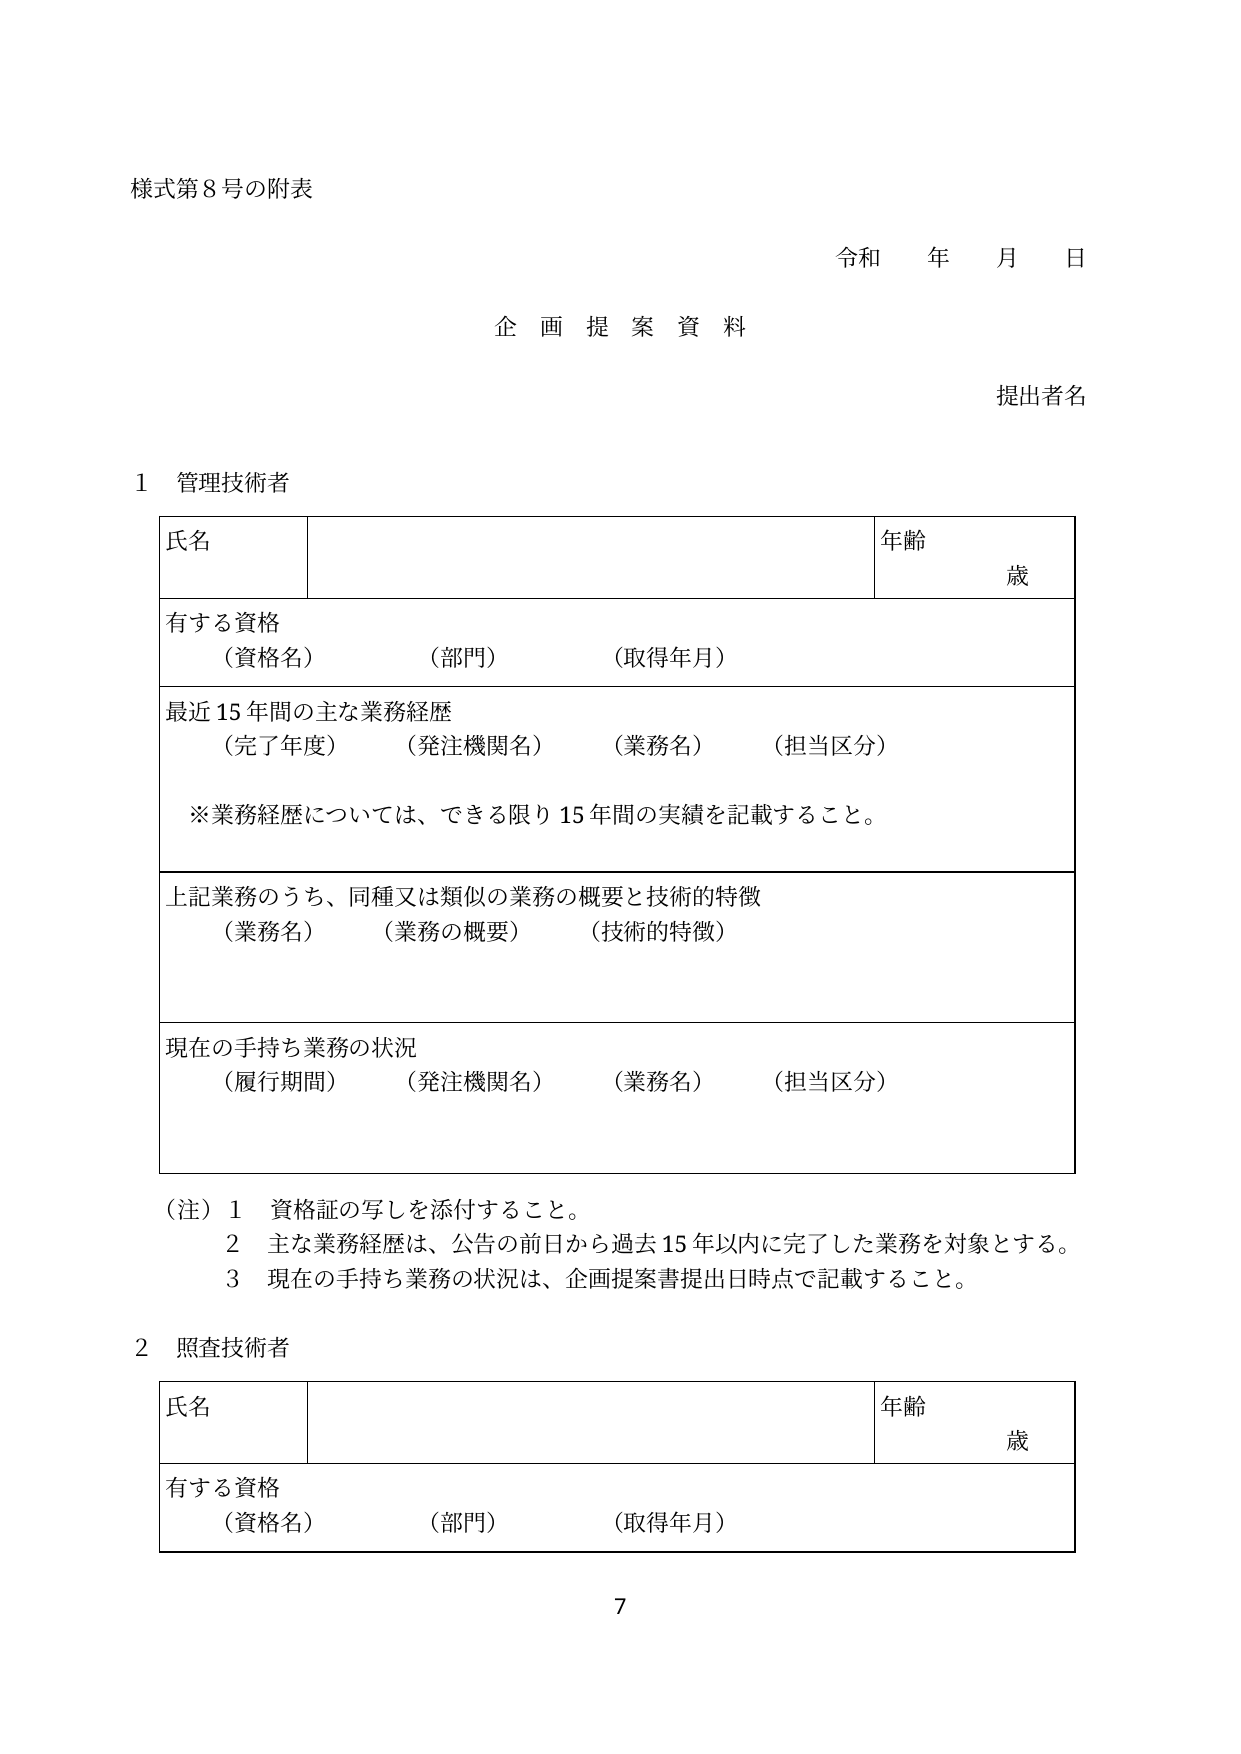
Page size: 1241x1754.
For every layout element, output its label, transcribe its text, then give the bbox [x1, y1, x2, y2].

table_cell 最近15年間の主な業務経歴 （完了年度） （発注機関名） （業務名） （担当区分） ※業務経歴については、できる限り15年間の実績を記載すること。 [160, 687, 1074, 871]
text （注）１ 資格証の写しを添付すること。 [153, 1191, 1110, 1226]
text ３ 現在の手持ち業務の状況は、企画提案書提出日時点で記載すること。 [153, 1260, 1110, 1295]
table_cell 上記業務のうち、同種又は類似の業務の概要と技術的特徴 （業務名） （業務の概要） （技術的特徴） [160, 873, 1074, 1022]
text 令和 年 月 日 [130, 240, 1087, 274]
text 様式第８号の附表 [130, 171, 1110, 205]
text 企 画 提 案 資 料 [130, 309, 1110, 343]
table_cell 有する資格 （資格名） （部門） （取得年月） [160, 1464, 1074, 1551]
text ２ 照査技術者 [130, 1329, 1110, 1364]
text ２ 主な業務経歴は、公告の前日から過去15年以内に完了した業務を対象とする。 [153, 1226, 1110, 1260]
table_header 氏名 [160, 517, 307, 597]
table_cell 有する資格 （資格名） （部門） （取得年月） [160, 599, 1074, 686]
table_header 氏名 [160, 1382, 307, 1463]
table_header 年齢 歳 [875, 1382, 1074, 1463]
text １ 管理技術者 [130, 464, 1110, 498]
table_header [308, 517, 874, 597]
table_header [308, 1382, 874, 1463]
text 提出者名 [130, 378, 1087, 412]
table_header 年齢 歳 [875, 517, 1074, 597]
table_cell 現在の手持ち業務の状況 （履行期間） （発注機関名） （業務名） （担当区分） [160, 1023, 1074, 1173]
